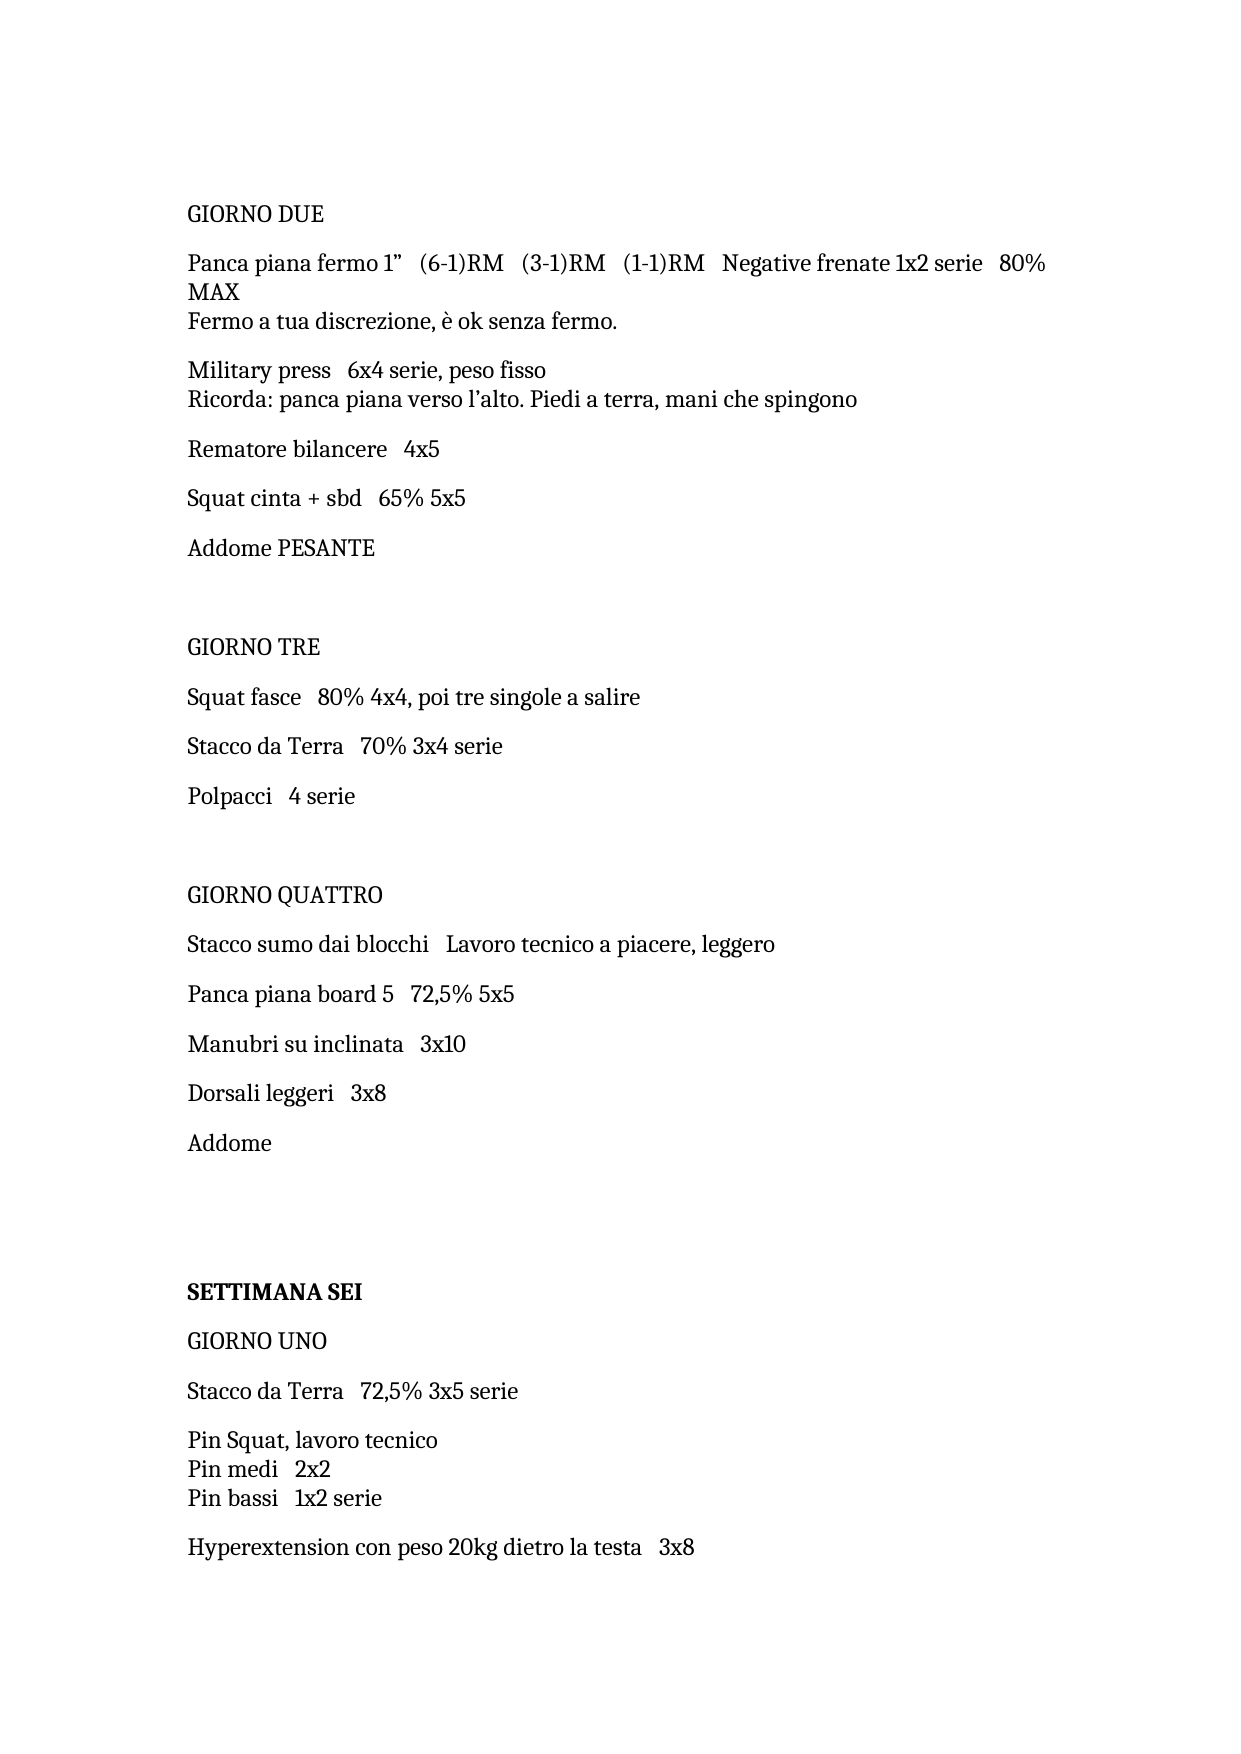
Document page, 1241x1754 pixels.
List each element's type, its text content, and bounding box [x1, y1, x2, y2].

text Polpacci 4 serie [187, 782, 1053, 810]
text Stacco da Terra 72,5% 3x5 serie [187, 1377, 1053, 1405]
text GIORNO DUE [187, 199, 1053, 228]
text Hyperextension con peso 20kg dietro la testa 3x8 [187, 1533, 1053, 1562]
text GIORNO QUATTRO [187, 881, 1053, 909]
text GIORNO TRE [187, 633, 1053, 662]
text Panca piana fermo 1” (6-1)RM (3-1)RM (1-1)RM Negative frenate 1x2 serie 80% MAX Fermo a tua discrezione, è ok senza fermo. [187, 249, 1053, 335]
text Addome [187, 1129, 1053, 1157]
text Military press 6x4 serie, peso fisso Ricorda: panca piana verso l’alto. Piedi a terra, mani che spingono [187, 356, 1053, 414]
text Squat cinta + sbd 65% 5x5 [187, 484, 1053, 513]
text Stacco sumo dai blocchi Lavoro tecnico a piacere, leggero [187, 930, 1053, 959]
text GIORNO UNO [187, 1327, 1053, 1356]
text Panca piana board 5 72,5% 5x5 [187, 980, 1053, 1009]
text Addome PESANTE [187, 534, 1053, 562]
text SETTIMANA SEI [187, 1277, 1053, 1306]
text Pin Squat, lavoro tecnico Pin medi 2x2 Pin bassi 1x2 serie [187, 1426, 1053, 1512]
text Dorsali leggeri 3x8 [187, 1079, 1053, 1108]
text Manubri su inclinata 3x10 [187, 1029, 1053, 1058]
text Stacco da Terra 70% 3x4 serie [187, 732, 1053, 761]
text Squat fasce 80% 4x4, poi tre singole a salire [187, 682, 1053, 711]
text Rematore bilancere 4x5 [187, 434, 1053, 463]
